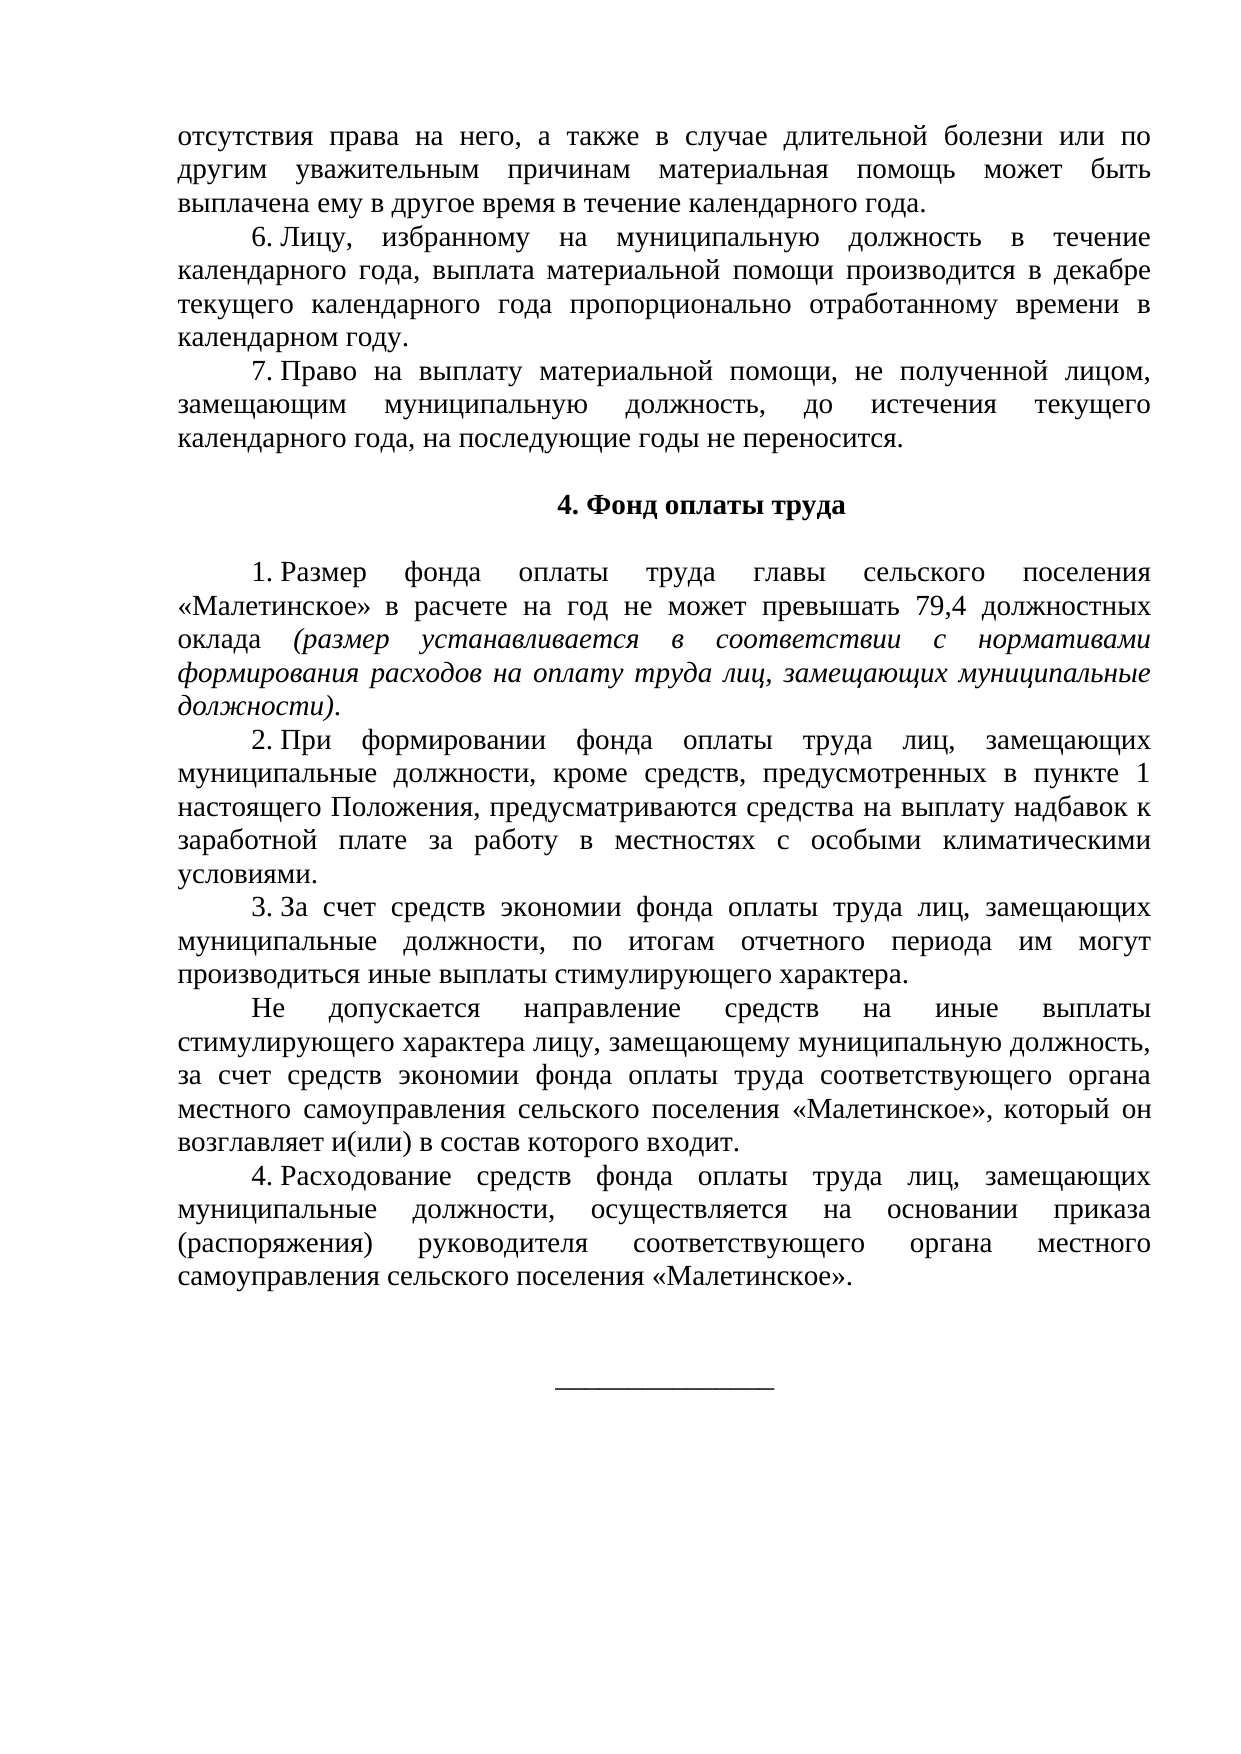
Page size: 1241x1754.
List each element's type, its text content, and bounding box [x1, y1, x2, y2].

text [177, 118, 1152, 219]
text 4. Фонд оплаты труда [177, 487, 1152, 521]
text Не допускается направление средств на иные выплаты стимулирующего характера лицу, замещающему муниципальную должность, за счет средств экономии фонда оплаты труда соответствующего органа местного самоуправления сельского поселения «Малетинское», который он возглавляет и(или) в состав которого входит. [177, 990, 1152, 1158]
text 4. Расходование средств фонда оплаты труда лиц, замещающих муниципальные должности, осуществляется на основании приказа (распоряжения) руководителя соответствующего органа местного самоуправления сельского поселения «Малетинское». [177, 1158, 1152, 1292]
text _______________ [177, 1359, 1152, 1393]
text 3. За счет средств экономии фонда оплаты труда лиц, замещающих муниципальные должности, по итогам отчетного периода им могут производиться иные выплаты стимулирующего характера. [177, 889, 1152, 990]
text 2. При формировании фонда оплаты труда лиц, замещающих муниципальные должности, кроме средств, предусмотренных в пункте 1 настоящего Положения, предусматриваются средства на выплату надбавок к заработной плате за работу в местностях с особыми климатическими условиями. [177, 722, 1152, 889]
text 6. Лицу, избранному на муниципальную должность в течение календарного года, выплата материальной помощи производится в декабре текущего календарного года пропорционально отработанному времени в календарном году. [177, 219, 1152, 353]
text 1. Размер фонда оплаты труда главы сельского поселения «Малетинское» в расчете на год не может превышать 79,4 должностных оклада (размер устанавливается в соответствии с нормативами формирования расходов на оплату труда лиц, замещающих муниципальные должности). [177, 554, 1152, 722]
text 7. Право на выплату материальной помощи, не полученной лицом, замещающим муниципальную должность, до истечения текущего календарного года, на последующие годы не переносится. [177, 353, 1152, 453]
